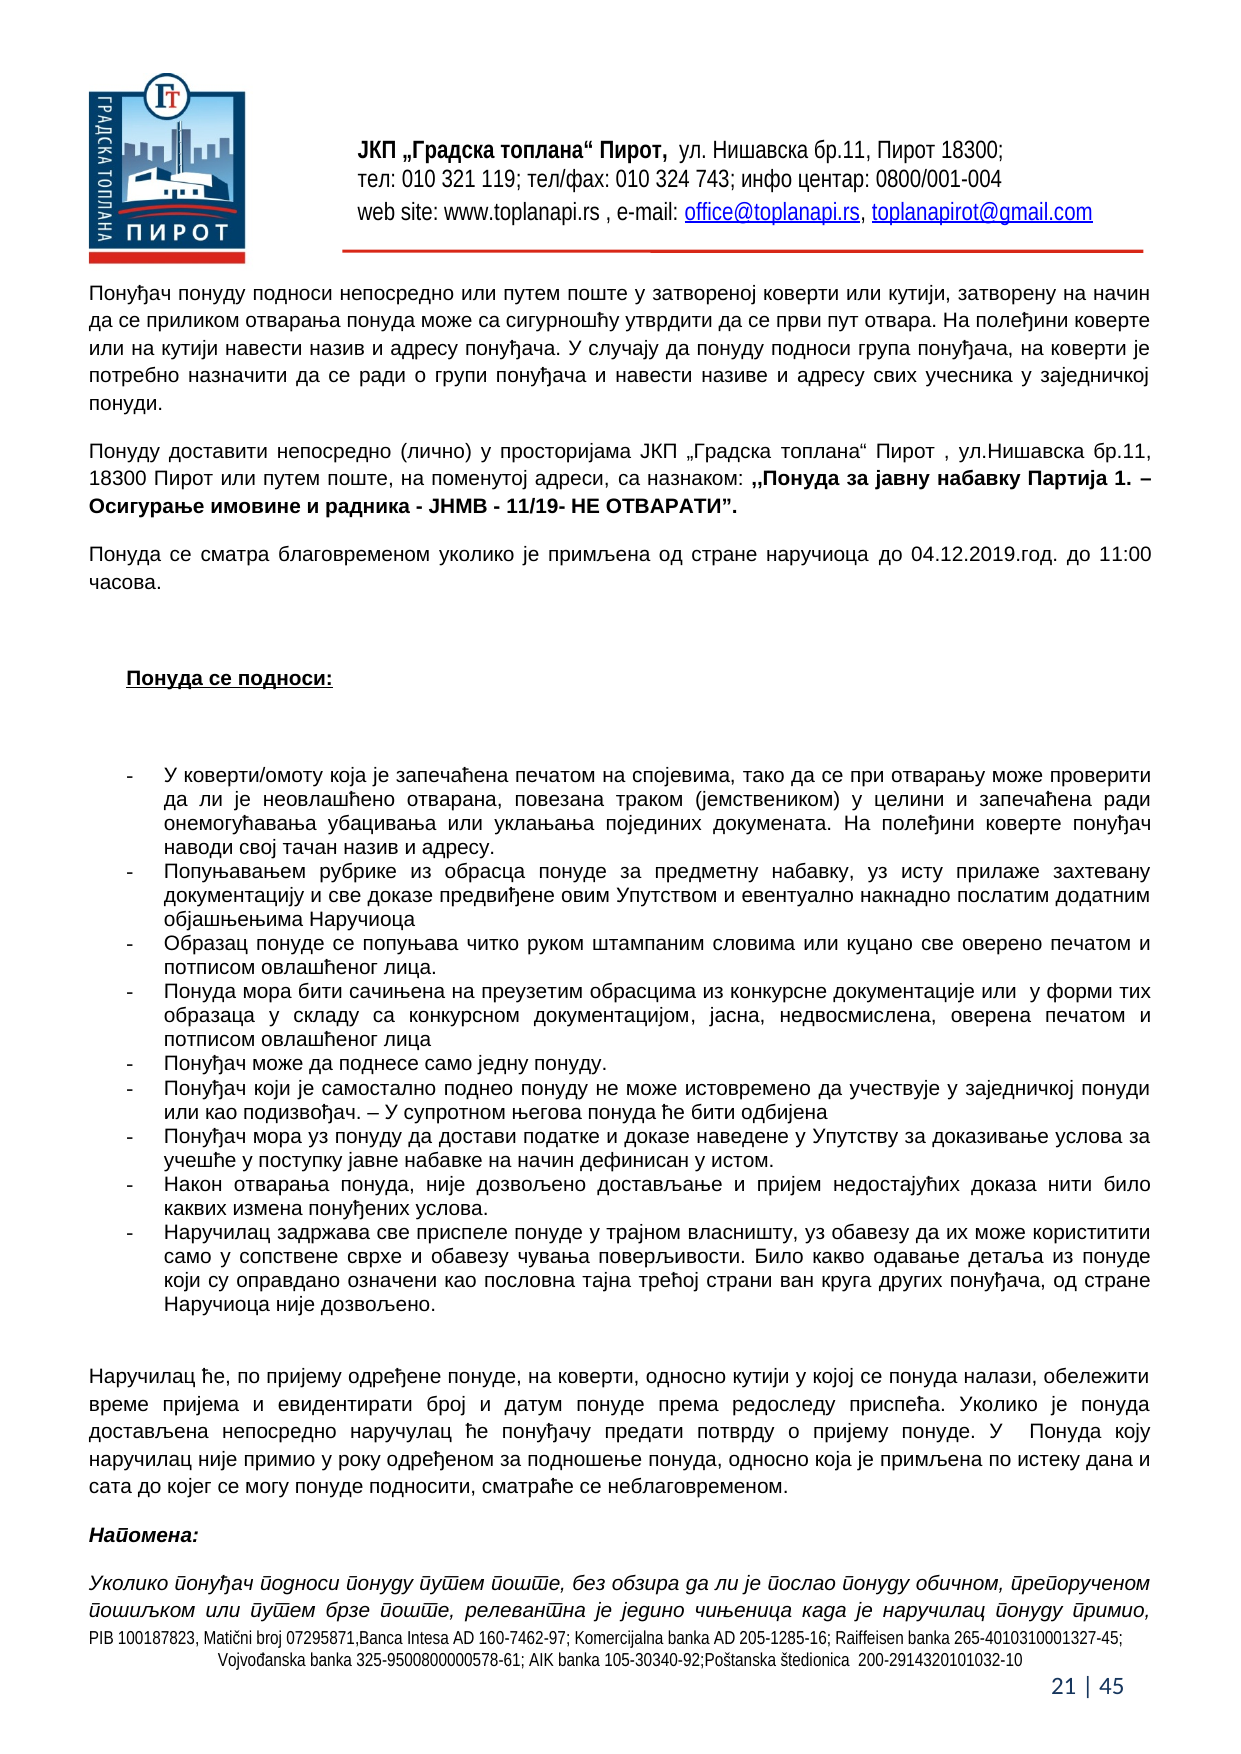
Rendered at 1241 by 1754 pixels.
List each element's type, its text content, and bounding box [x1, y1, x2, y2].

list Понуђач мора уз понуду да достави податке и доказе наведене у Упутству за доказивање услова за учешће у поступку јавне набавке на начин дефинисан у истом. [126, 1123, 1152, 1172]
text Напомена: [89, 1522, 1152, 1546]
list Понуђач који је самостално поднео понуду не може истовремено да учествује у заједничкој понуди или као подизвођач. – У супротном његова понуда ће бити одбијена [126, 1075, 1152, 1123]
text Понуда се сматра благовременом уколико је примљена од стране наручиоца до 04.12.2019.год. до 11:00 часова. [89, 542, 1152, 593]
text Наручилац ће, по пријему одређене понуде, на коверти, односно кутији у којој се понуда налази, обележити време пријема и евидентирати број и датум понуде према редоследу приспећа. Уколико је понуда достављена непосредно наручулац ће понуђачу предати потврду о пријему понуде. У Понуда коју наручилац није примио у року одређеном за подношење понуда, односно која је примљена по истеку дана и сата до којег се могу понуде подносити, сматраће се неблаговременом. [89, 1364, 1152, 1498]
text Понуђач понуду подноси непосредно или путем поште у затвореној коверти или кутији, затворену на начин да се приликом отварања понуда може са сигурношћу утврдити да се први пут отвара. На полеђини коверте или на кутији навести назив и адресу понуђача. У случају да понуду подноси група понуђача, на коверти је потребно назначити да се ради о групи понуђача и навести називе и адресу свих учесника у заједничкој понуди. [89, 280, 1152, 414]
list Понуда мора бити сачињена на преузетим обрасцима из конкурсне документације или у форми тих образаца у складу са конкурсном документацијом, јасна, недвосмислена, оверена печатом и потписом овлашћеног лица [126, 979, 1152, 1051]
text Понуду доставити непосредно (лично) у просторијама ЈКП „Градска топлана“ Пирот , ул.Нишавска бр.11, 18300 Пирот или путем поште, на поменутој адреси, са назнаком: ,,Понуда за јавну набавку Партија 1. – Осигурање имовине и радника - ЈНМВ - 11/19- НЕ ОТВАРАТИ”. [89, 439, 1152, 518]
list Наручилац задржава све приспеле понуде у трајном власништу, уз обавезу да их може користитити само у сопствене сврхе и обавезу чувања поверљивости. Било какво одавање детаља из понуде који су оправдано означени као пословна тајна трећој страни ван круга других понуђача, од стране Наручиоца није дозвољено. [126, 1220, 1152, 1316]
list Образац понуде се попуњава читко руком штампаним словима или куцано све оверено печатом и потписом овлашћеног лица. [126, 931, 1152, 979]
list Попуњавањем рубрике из обрасца понуде за предметну набавку, уз исту прилаже захтевану документацију и све доказе предвиђене овим Упутством и евентуално накнадно послатим додатним објашњењима Наручиоца [126, 859, 1152, 931]
list У коверти/омоту која је запечаћена печатом на спојевима, тако да се при отварању може проверити да ли је неовлашћено отварана, повезана траком (јемствеником) у целини и запечаћена ради онемогућавања убацивања или уклањања појединих докумената. На полеђини коверте понуђач наводи свој тачан назив и адресу. [126, 763, 1152, 859]
list Након отварања понуда, није дозвољено достављање и пријем недостајућих доказа нити било каквих измена понуђених услова. [126, 1172, 1152, 1220]
picture [88, 73, 338, 281]
list Понуђач може да поднесе само једну понуду. [126, 1051, 1152, 1075]
text Понуда се подноси: [126, 666, 1152, 690]
